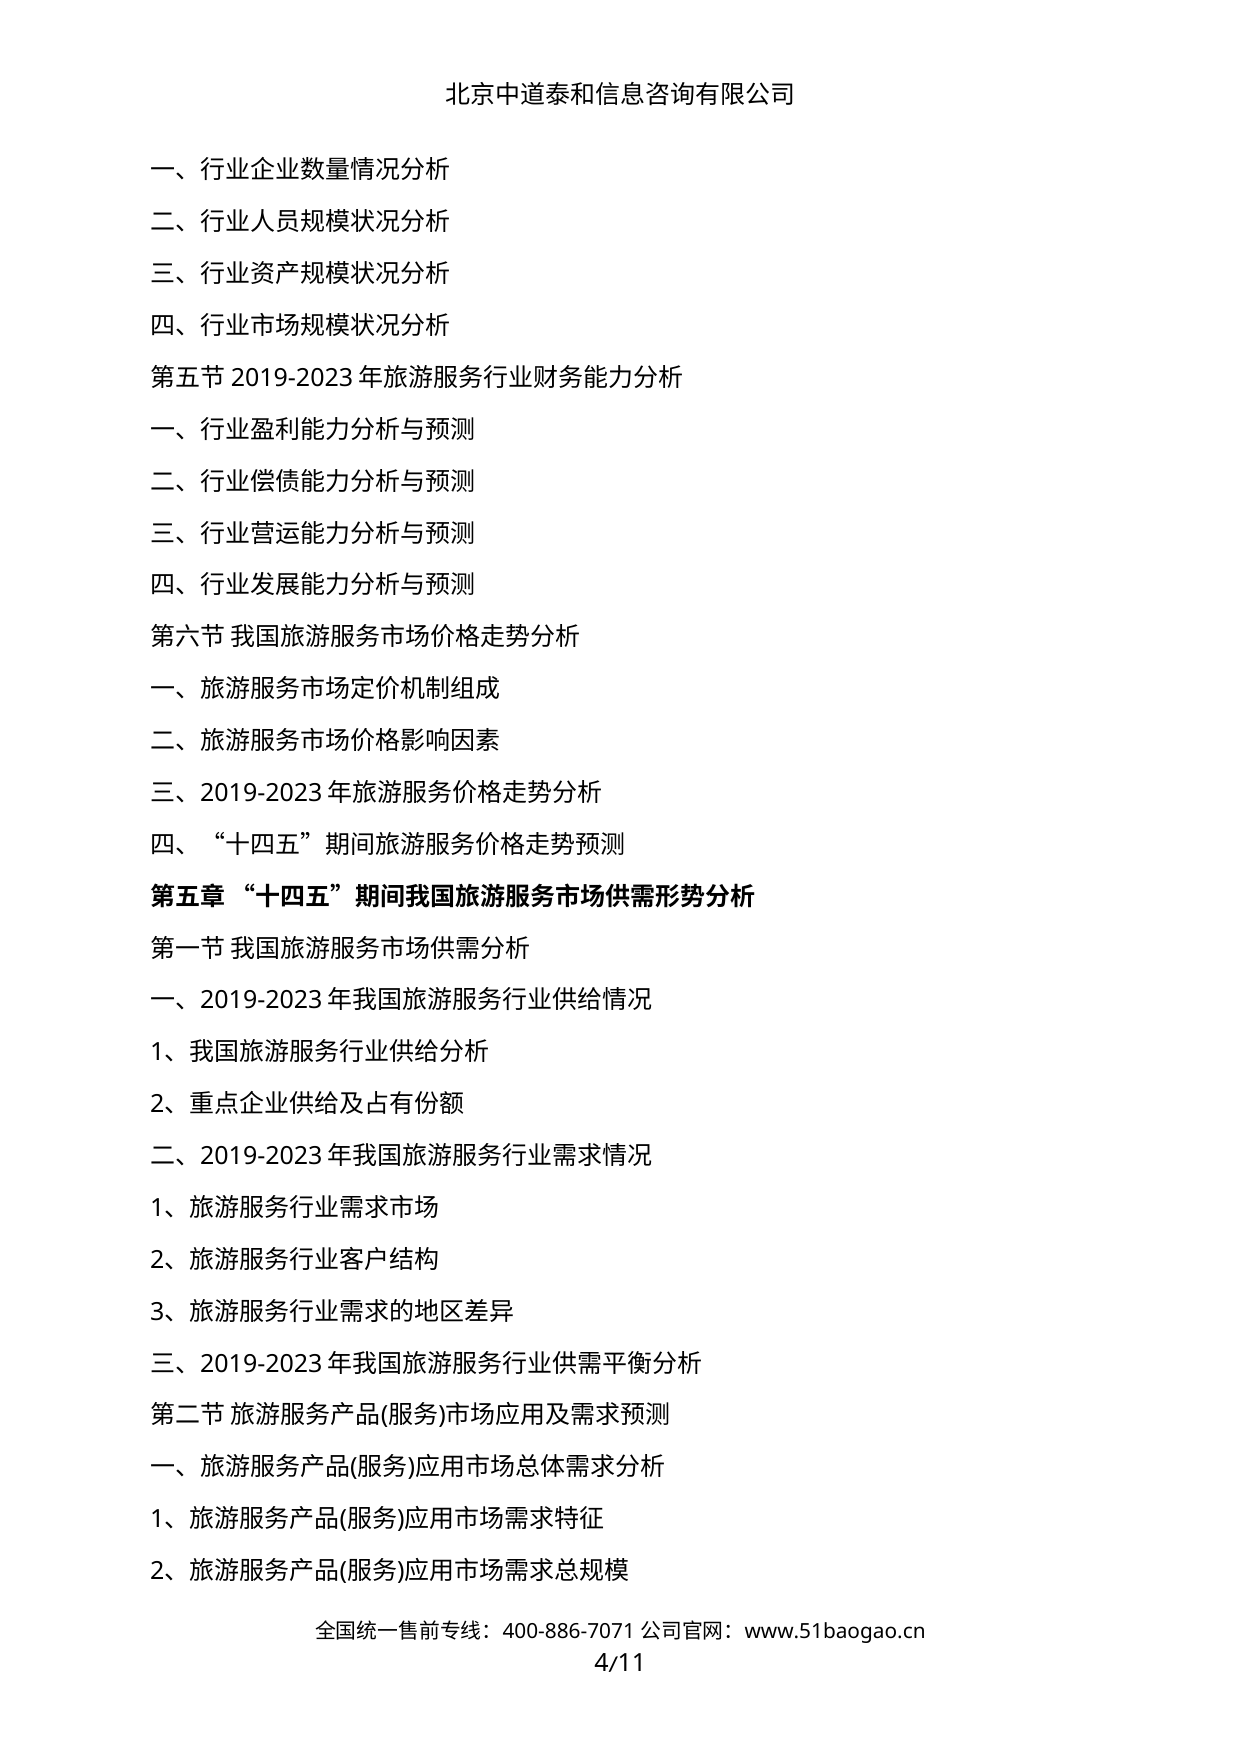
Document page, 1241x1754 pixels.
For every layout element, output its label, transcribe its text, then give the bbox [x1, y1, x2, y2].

text 二、旅游服务市场价格影响因素 [150, 721, 1090, 757]
text 一、2019-2023年我国旅游服务行业供给情况 [150, 980, 1090, 1016]
text 一、旅游服务市场定价机制组成 [150, 669, 1090, 705]
text 2、旅游服务产品(服务)应用市场需求总规模 [150, 1551, 1090, 1587]
text 四、行业市场规模状况分析 [150, 306, 1090, 342]
text 第五章 “十四五”期间我国旅游服务市场供需形势分析 [150, 876, 1090, 912]
text 1、旅游服务行业需求市场 [150, 1187, 1090, 1224]
text 1、旅游服务产品(服务)应用市场需求特征 [150, 1499, 1090, 1535]
text 1、我国旅游服务行业供给分析 [150, 1032, 1090, 1068]
text 二、行业偿债能力分析与预测 [150, 461, 1090, 497]
text 二、2019-2023年我国旅游服务行业需求情况 [150, 1136, 1090, 1172]
text 第五节 2019-2023年旅游服务行业财务能力分析 [150, 357, 1090, 394]
text 一、旅游服务产品(服务)应用市场总体需求分析 [150, 1447, 1090, 1483]
text 三、行业营运能力分析与预测 [150, 513, 1090, 549]
text 2、重点企业供给及占有份额 [150, 1084, 1090, 1120]
text 一、行业盈利能力分析与预测 [150, 409, 1090, 446]
text 四、行业发展能力分析与预测 [150, 565, 1090, 601]
text 三、2019-2023年旅游服务价格走势分析 [150, 772, 1090, 809]
text 三、2019-2023年我国旅游服务行业供需平衡分析 [150, 1343, 1090, 1379]
text 第二节 旅游服务产品(服务)市场应用及需求预测 [150, 1395, 1090, 1431]
text 四、“十四五”期间旅游服务价格走势预测 [150, 824, 1090, 861]
text 3、旅游服务行业需求的地区差异 [150, 1291, 1090, 1327]
text 第六节 我国旅游服务市场价格走势分析 [150, 617, 1090, 653]
text 一、行业企业数量情况分析 [150, 150, 1090, 186]
text 二、行业人员规模状况分析 [150, 202, 1090, 238]
text 三、行业资产规模状况分析 [150, 254, 1090, 290]
text 2、旅游服务行业客户结构 [150, 1239, 1090, 1276]
text 第一节 我国旅游服务市场供需分析 [150, 928, 1090, 964]
